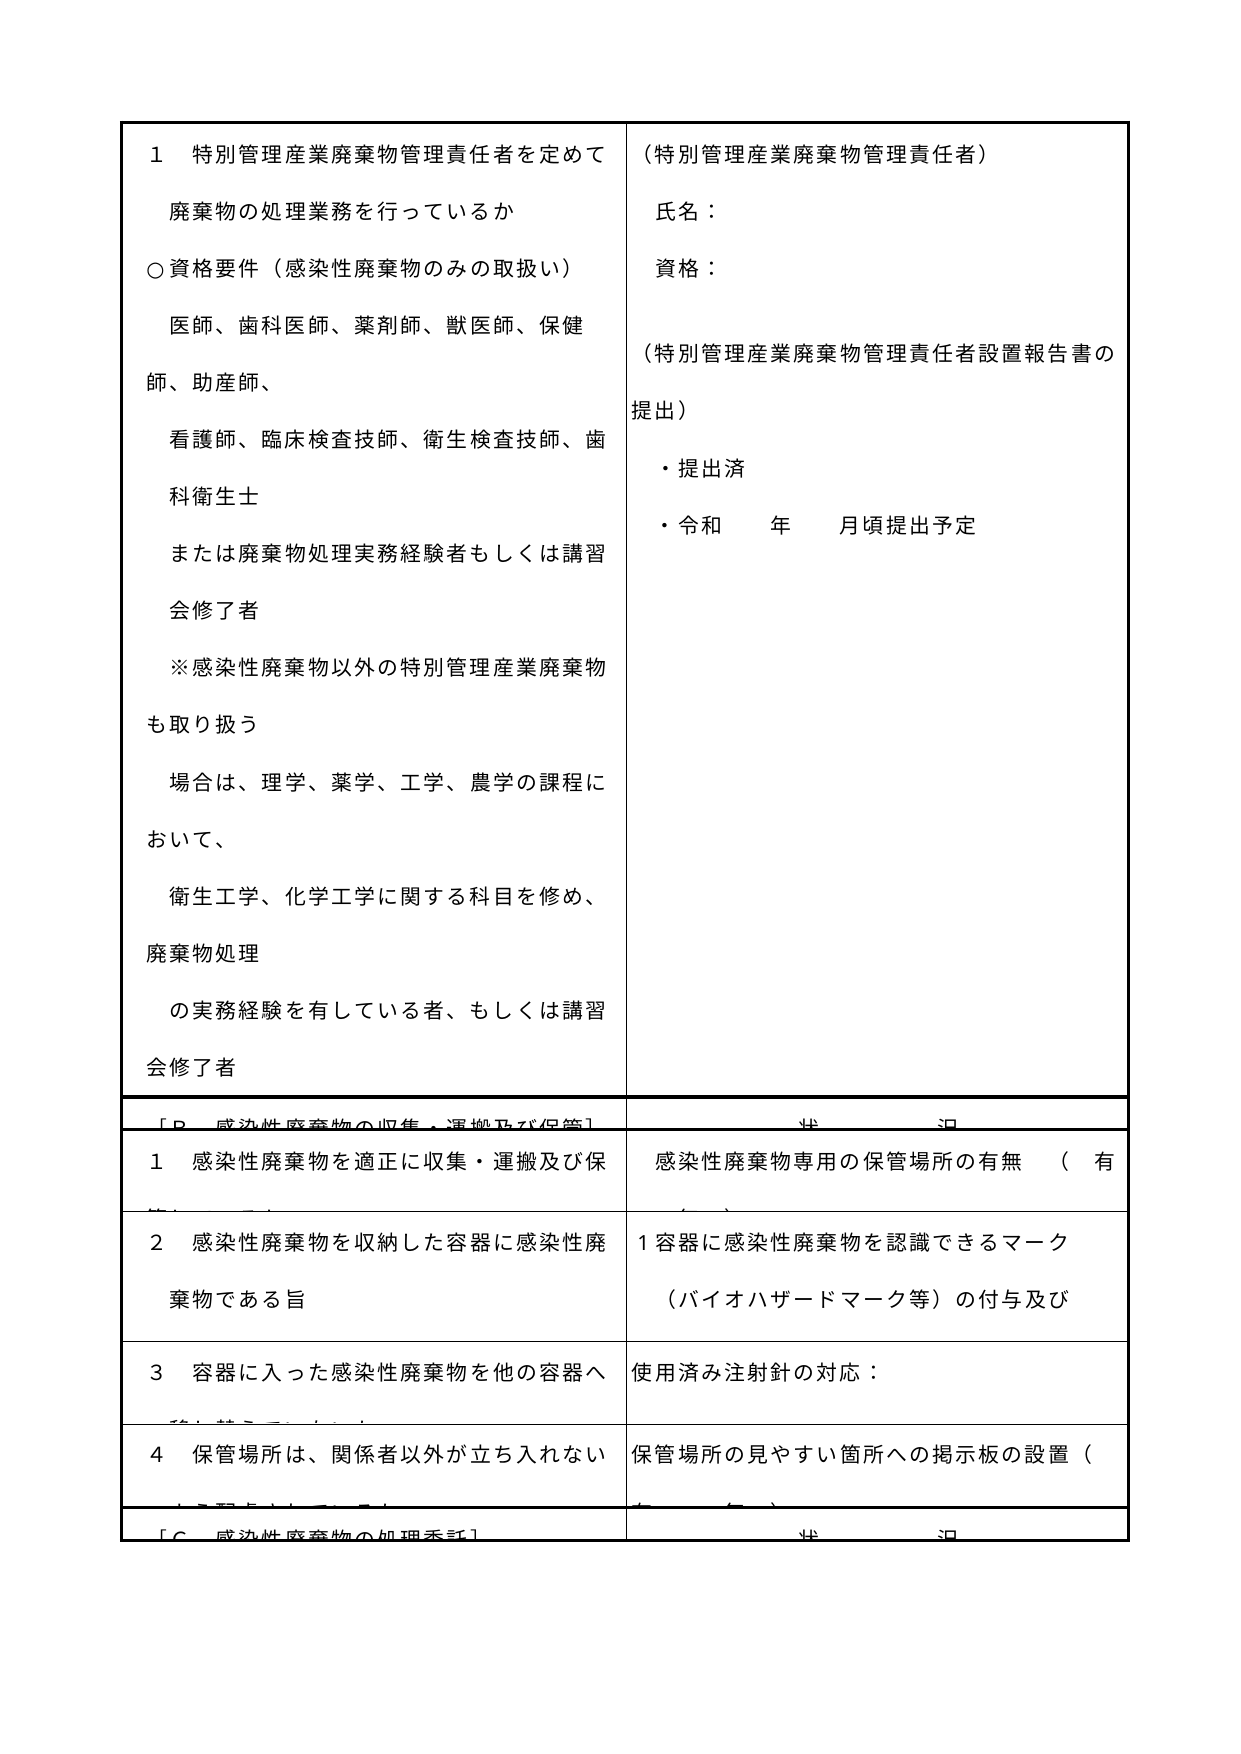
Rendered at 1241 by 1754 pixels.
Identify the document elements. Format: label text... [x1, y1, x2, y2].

table_cell ２ 感染性廃棄物を収納した容器に感染性廃棄物である旨 及び取扱い時の注意事項を表示しているか [123, 1212, 626, 1341]
table_cell 保管場所の見やすい箇所への掲示板の設置（ 有 ・ 無 ） [627, 1425, 1127, 1506]
table_cell 使用済み注射針の対応： [627, 1342, 1127, 1423]
table_cell ３ 容器に入った感染性廃棄物を他の容器へ移し替えていないか [123, 1342, 626, 1423]
table_cell ［Ｃ 感染性廃棄物の処理委託］ [123, 1509, 626, 1539]
table_cell （特別管理産業廃棄物管理責任者） 氏名： 資格： （特別管理産業廃棄物管理責任者設置報告書の提出） ・提出済 ・令和 年 月頃提出予定 [627, 124, 1127, 1095]
table_cell ［Ｂ 感染性廃棄物の収集・運搬及び保管］ [123, 1099, 626, 1128]
table_cell 1 容器に感染性廃棄物を認識できるマーク （バイオハザードマーク等）の付与及び 取扱い時の注意事項の表示（ 有 ・ 無 ） 2 容器周辺に分別方法の掲示（ 有 ・ 無 ） [627, 1212, 1127, 1341]
table_cell １ 感染性廃棄物を適正に収集・運搬及び保管しているか [123, 1131, 626, 1211]
table_cell １ 特別管理産業廃棄物管理責任者を定めて廃棄物の処理業務を行っているか ○資格要件（感染性廃棄物のみの取扱い） 医師、歯科医師、薬剤師、獣医師、保健師、助産師、 看護師、臨床検査技師、衛生検査技師、歯科衛生士 または廃棄物処理実務経験者もしくは講習会修了者 ※感染性廃棄物以外の特別管理産業廃棄物も取り扱う 場合は、理学、薬学、工学、農学の課程において、 衛生工学、化学工学に関する科目を修め、廃棄物処理 の実務経験を有している者、もしくは講習会修了者 [123, 124, 626, 1095]
table_cell 状 況 [627, 1509, 1127, 1539]
table_cell 感染性廃棄物専用の保管場所の有無 （ 有 ・ 無 ） [627, 1131, 1127, 1211]
table_cell ４ 保管場所は、関係者以外が立ち入れないよう配慮されているか [123, 1425, 626, 1506]
table_cell 状 況 [627, 1099, 1127, 1128]
